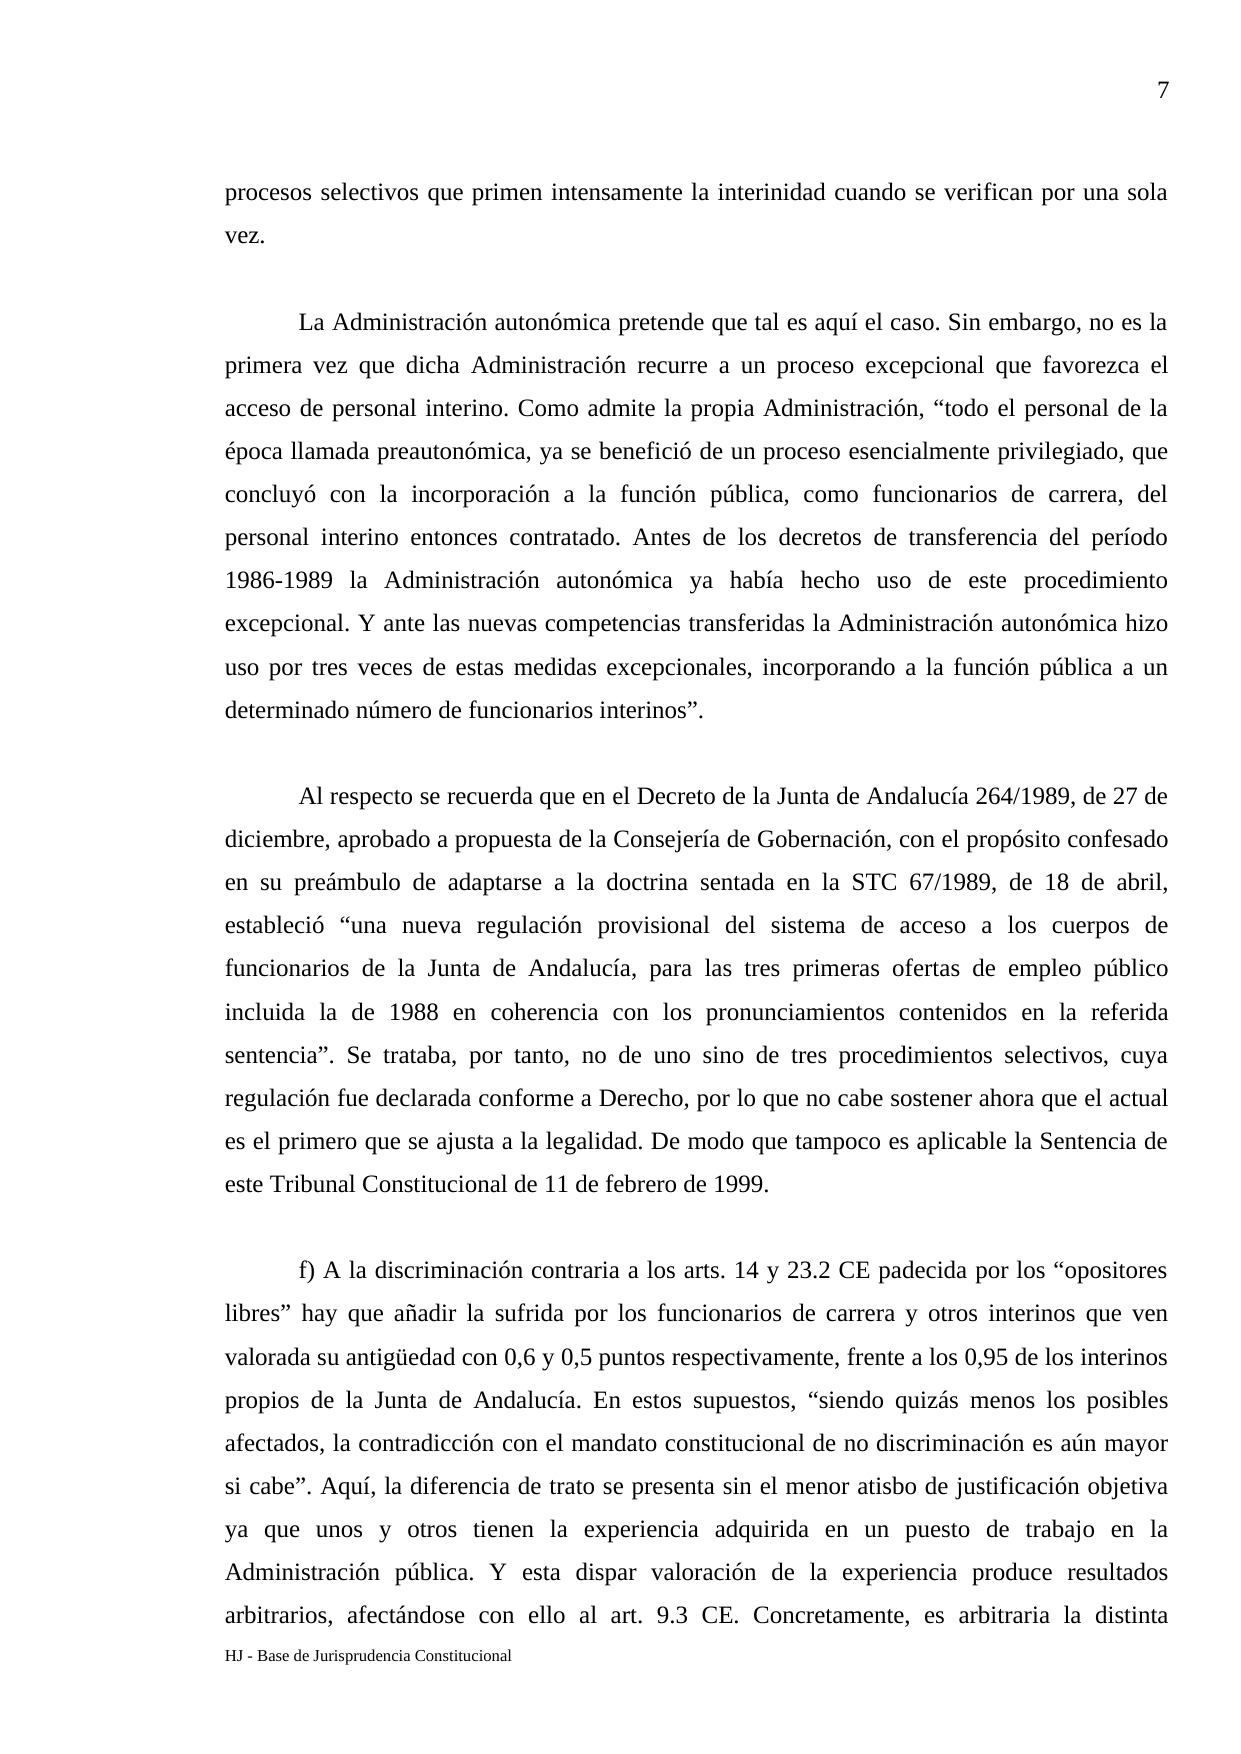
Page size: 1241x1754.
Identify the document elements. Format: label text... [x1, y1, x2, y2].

text La Administración autonómica pretende que tal es aquí el caso. Sin embargo, no es la primera vez que dicha Administración recurre a un proceso excepcional que favorezca el acceso de personal interino. Como admite la propia Administración, “todo el personal de la época llamada preautonómica, ya se benefició de un proceso esencialmente privilegiado, que concluyó con la incorporación a la función pública, como funcionarios de carrera, del personal interino entonces contratado. Antes de los decretos de transferencia del período 1986-1989 la Administración autonómica ya había hecho uso de este procedimiento excepcional. Y ante las nuevas competencias transferidas la Administración autonómica hizo uso por tres veces de estas medidas excepcionales, incorporando a la función pública a un determinado número de funcionarios interinos”. [224, 307, 1169, 723]
text Al respecto se recuerda que en el Decreto de la Junta de Andalucía 264/1989, de 27 de diciembre, aprobado a propuesta de la Consejería de Gobernación, con el propósito confesado en su preámbulo de adaptarse a la doctrina sentada en la STC 67/1989, de 18 de abril, estableció “una nueva regulación provisional del sistema de acceso a los cuerpos de funcionarios de la Junta de Andalucía, para las tres primeras ofertas de empleo público incluida la de 1988 en coherencia con los pronunciamientos contenidos en la referida sentencia”. Se trataba, por tanto, no de uno sino de tres procedimientos selectivos, cuya regulación fue declarada conforme a Derecho, por lo que no cabe sostener ahora que el actual es el primero que se ajusta a la legalidad. De modo que tampoco es aplicable la Sentencia de este Tribunal Constitucional de 11 de febrero de 1999. [224, 781, 1169, 1198]
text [224, 177, 1169, 249]
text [224, 1255, 1169, 1629]
